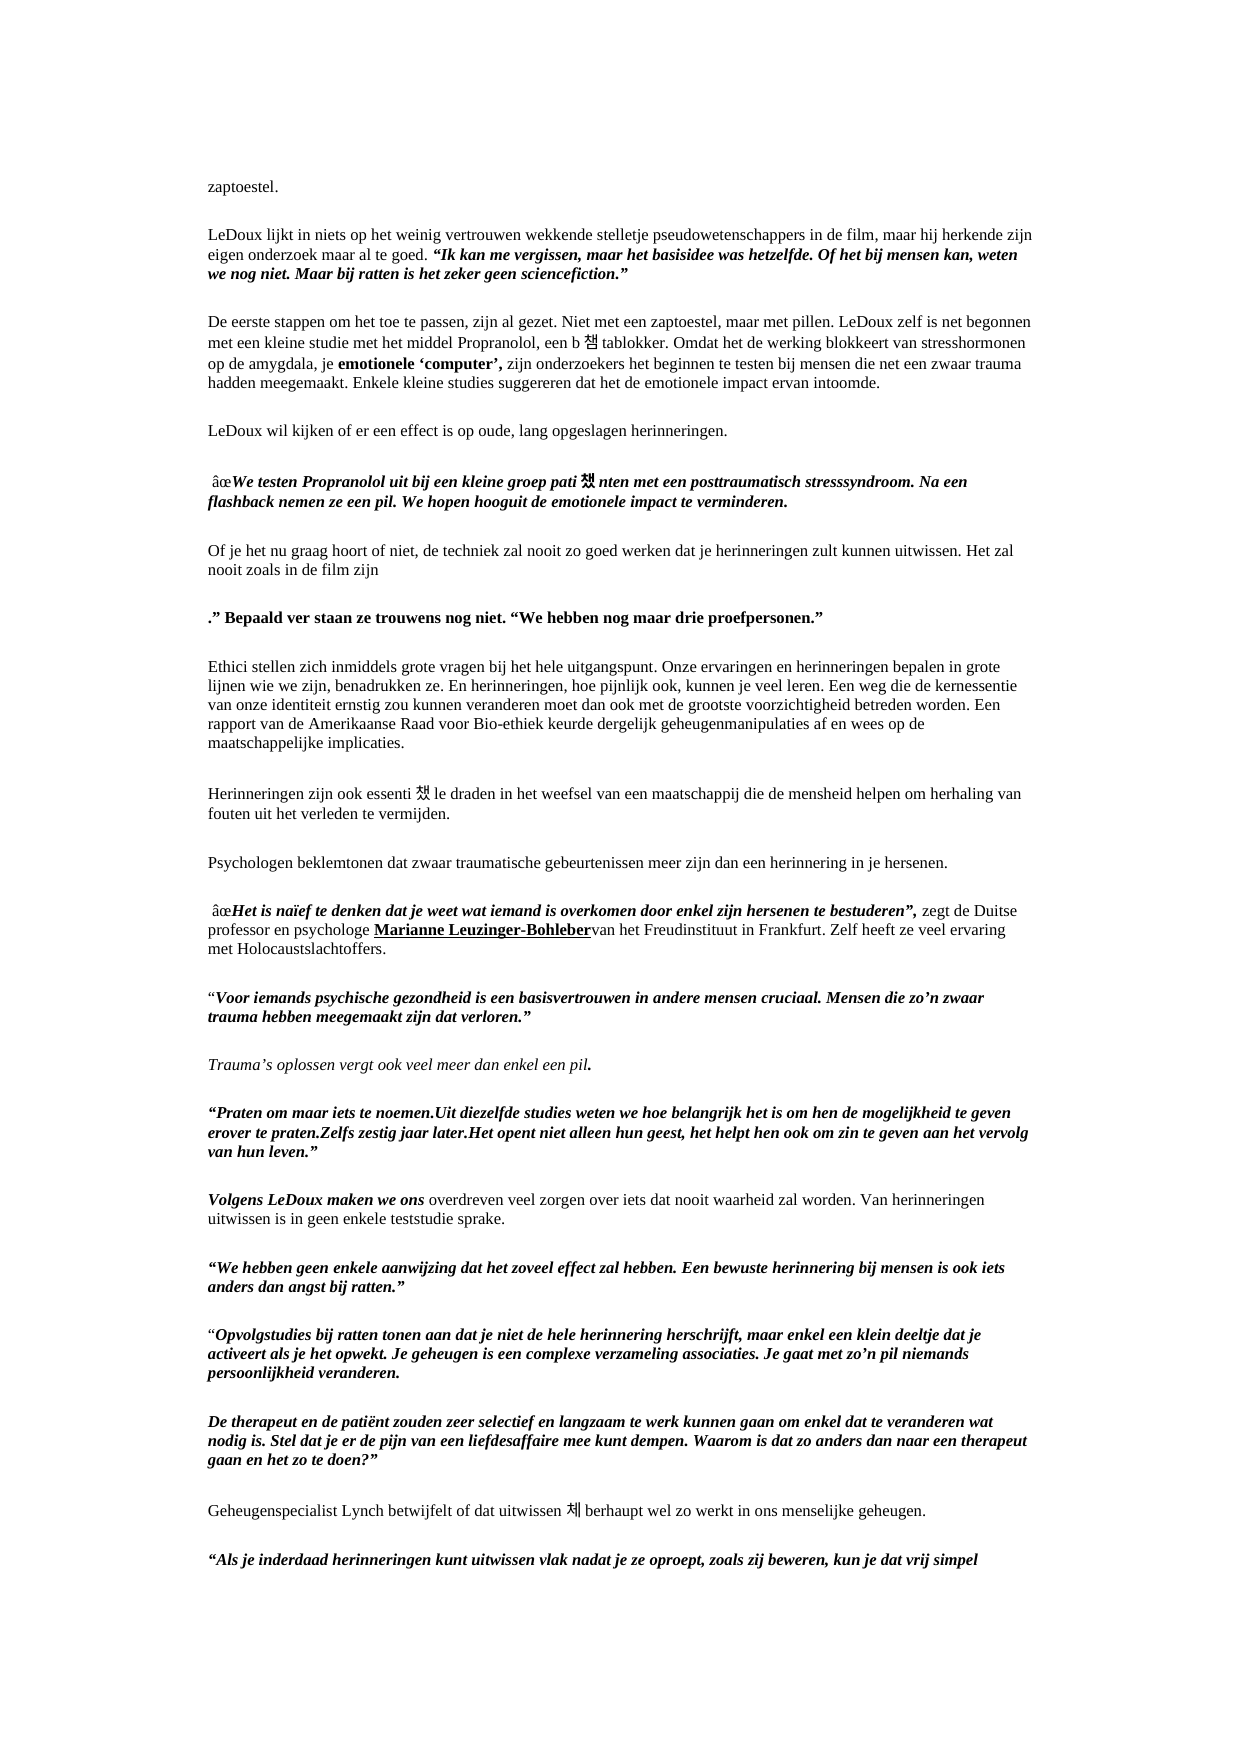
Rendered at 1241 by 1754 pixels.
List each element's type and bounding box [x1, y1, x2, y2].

table_cell [208, 148, 1033, 1569]
